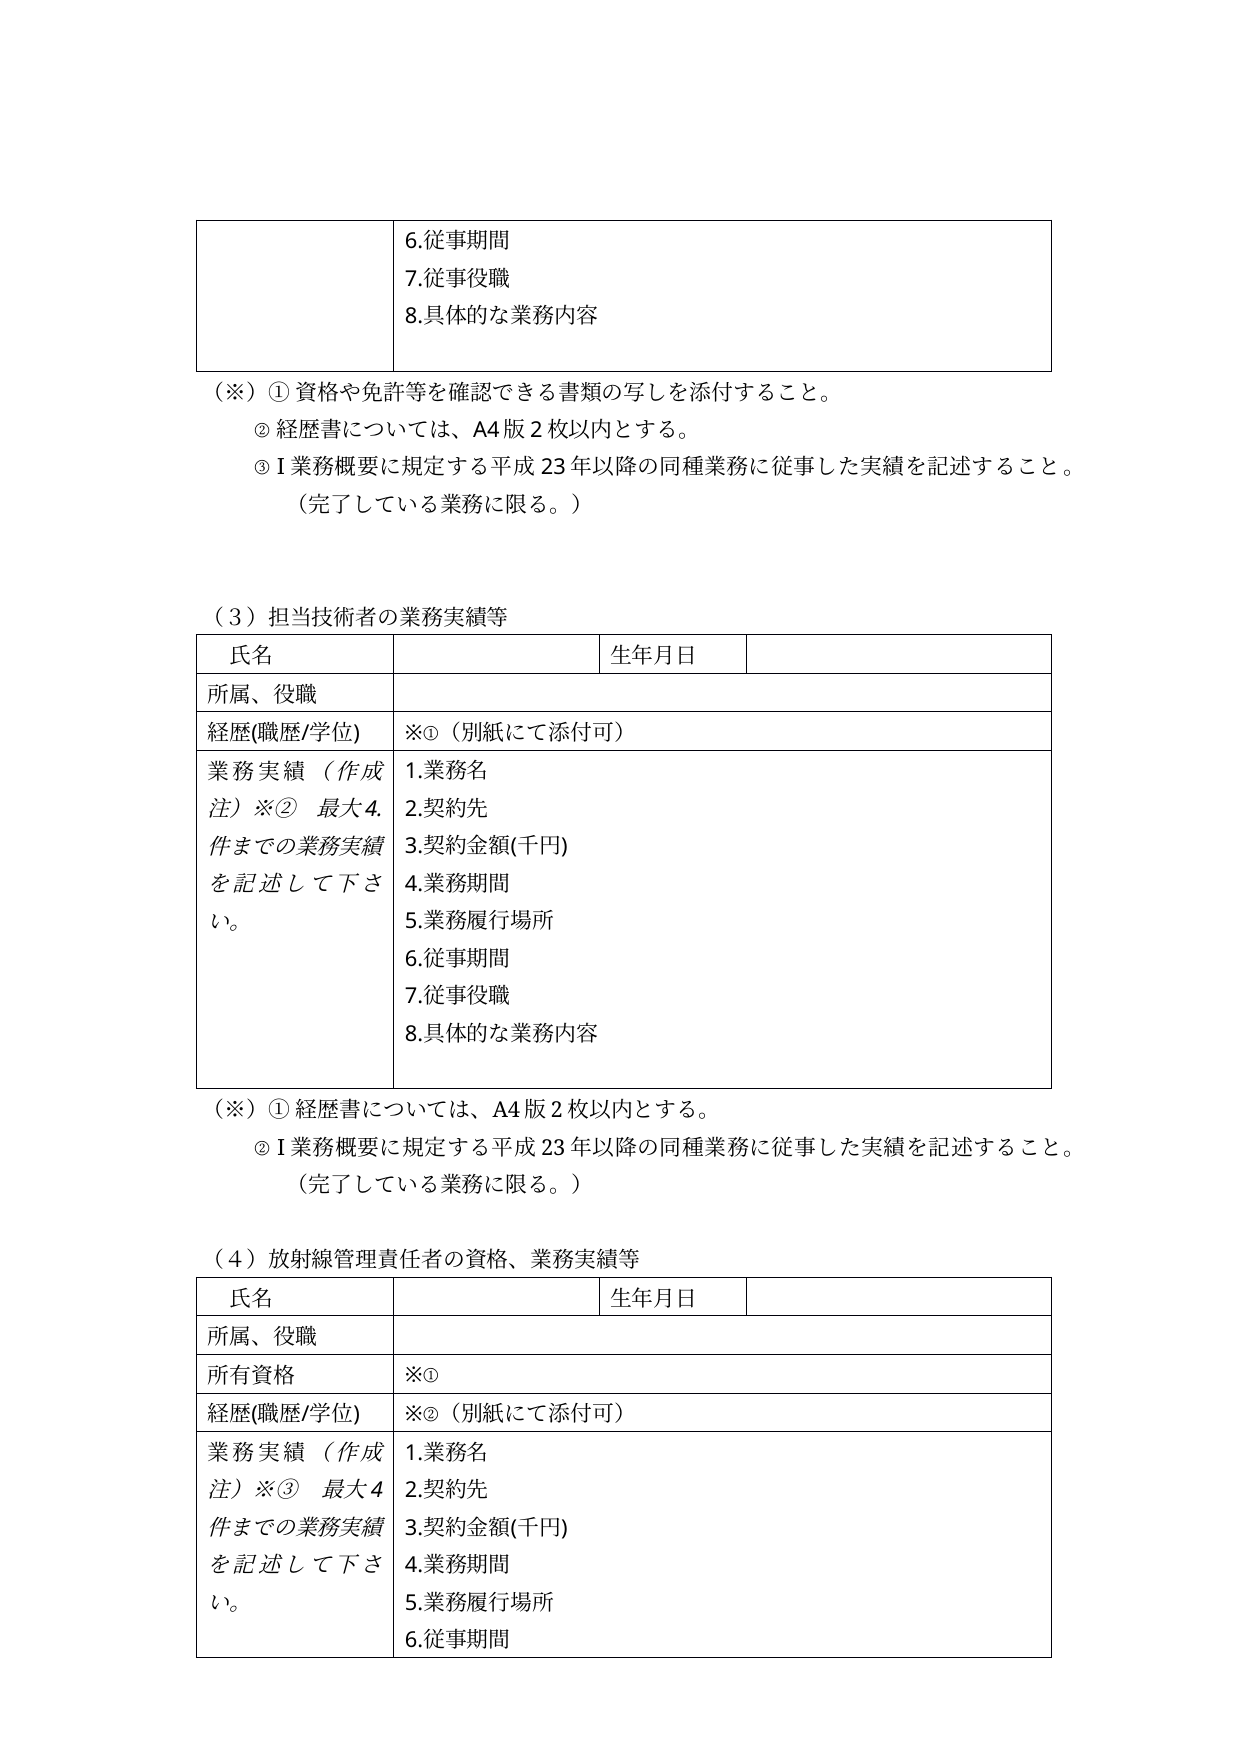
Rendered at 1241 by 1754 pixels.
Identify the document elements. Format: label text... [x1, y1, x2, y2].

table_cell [394, 1432, 1051, 1657]
text ② Ⅰ業務概要に規定する平成23年以降の同種業務に従事した実績を記述すること。（完了している業務に限る。） [254, 1127, 1063, 1202]
text ② 経歴書については、A4版2枚以内とする。 [254, 409, 1063, 447]
table_cell [394, 1316, 1051, 1354]
table_cell 経歴(職歴/学位) [197, 712, 393, 750]
table_cell [394, 674, 1051, 711]
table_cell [394, 221, 1051, 371]
table_header 生年月日 [600, 635, 746, 673]
table_header 生年月日 [600, 1278, 746, 1315]
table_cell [197, 1432, 393, 1657]
table_header [394, 635, 599, 673]
table_header 氏名 [197, 1278, 393, 1315]
table_header 氏名 [197, 635, 393, 673]
table_cell 1.業務名 2.契約先 3.契約金額(千円) 4.業務期間 5.業務履行場所 6.従事期間 7.従事役職 8.具体的な業務内容 [394, 751, 1051, 1088]
text （３）担当技術者の業務実績等 [177, 597, 1063, 634]
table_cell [197, 221, 393, 371]
table_cell 経歴(職歴/学位) [197, 1394, 393, 1431]
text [254, 447, 1063, 522]
table_header [747, 635, 1051, 673]
text （※）① 資格や免許等を確認できる書類の写しを添付すること。 [177, 372, 1063, 409]
table_cell 業務実績（作成注）※② 最大4.件までの業務実績を記述して下さい。 [197, 751, 393, 1088]
text （※）① 経歴書については、A4版2枚以内とする。 [177, 1089, 1063, 1127]
table_cell ※① [394, 1355, 1051, 1392]
table_cell ※①（別紙にて添付可） [394, 712, 1051, 750]
table_header [747, 1278, 1051, 1315]
table_cell 所属、役職 [197, 1316, 393, 1354]
table_cell 所有資格 [197, 1355, 393, 1392]
text （４）放射線管理責任者の資格、業務実績等 [177, 1239, 1063, 1277]
table_cell 所属、役職 [197, 674, 393, 711]
table_header [394, 1278, 599, 1315]
table_cell ※②（別紙にて添付可） [394, 1394, 1051, 1431]
